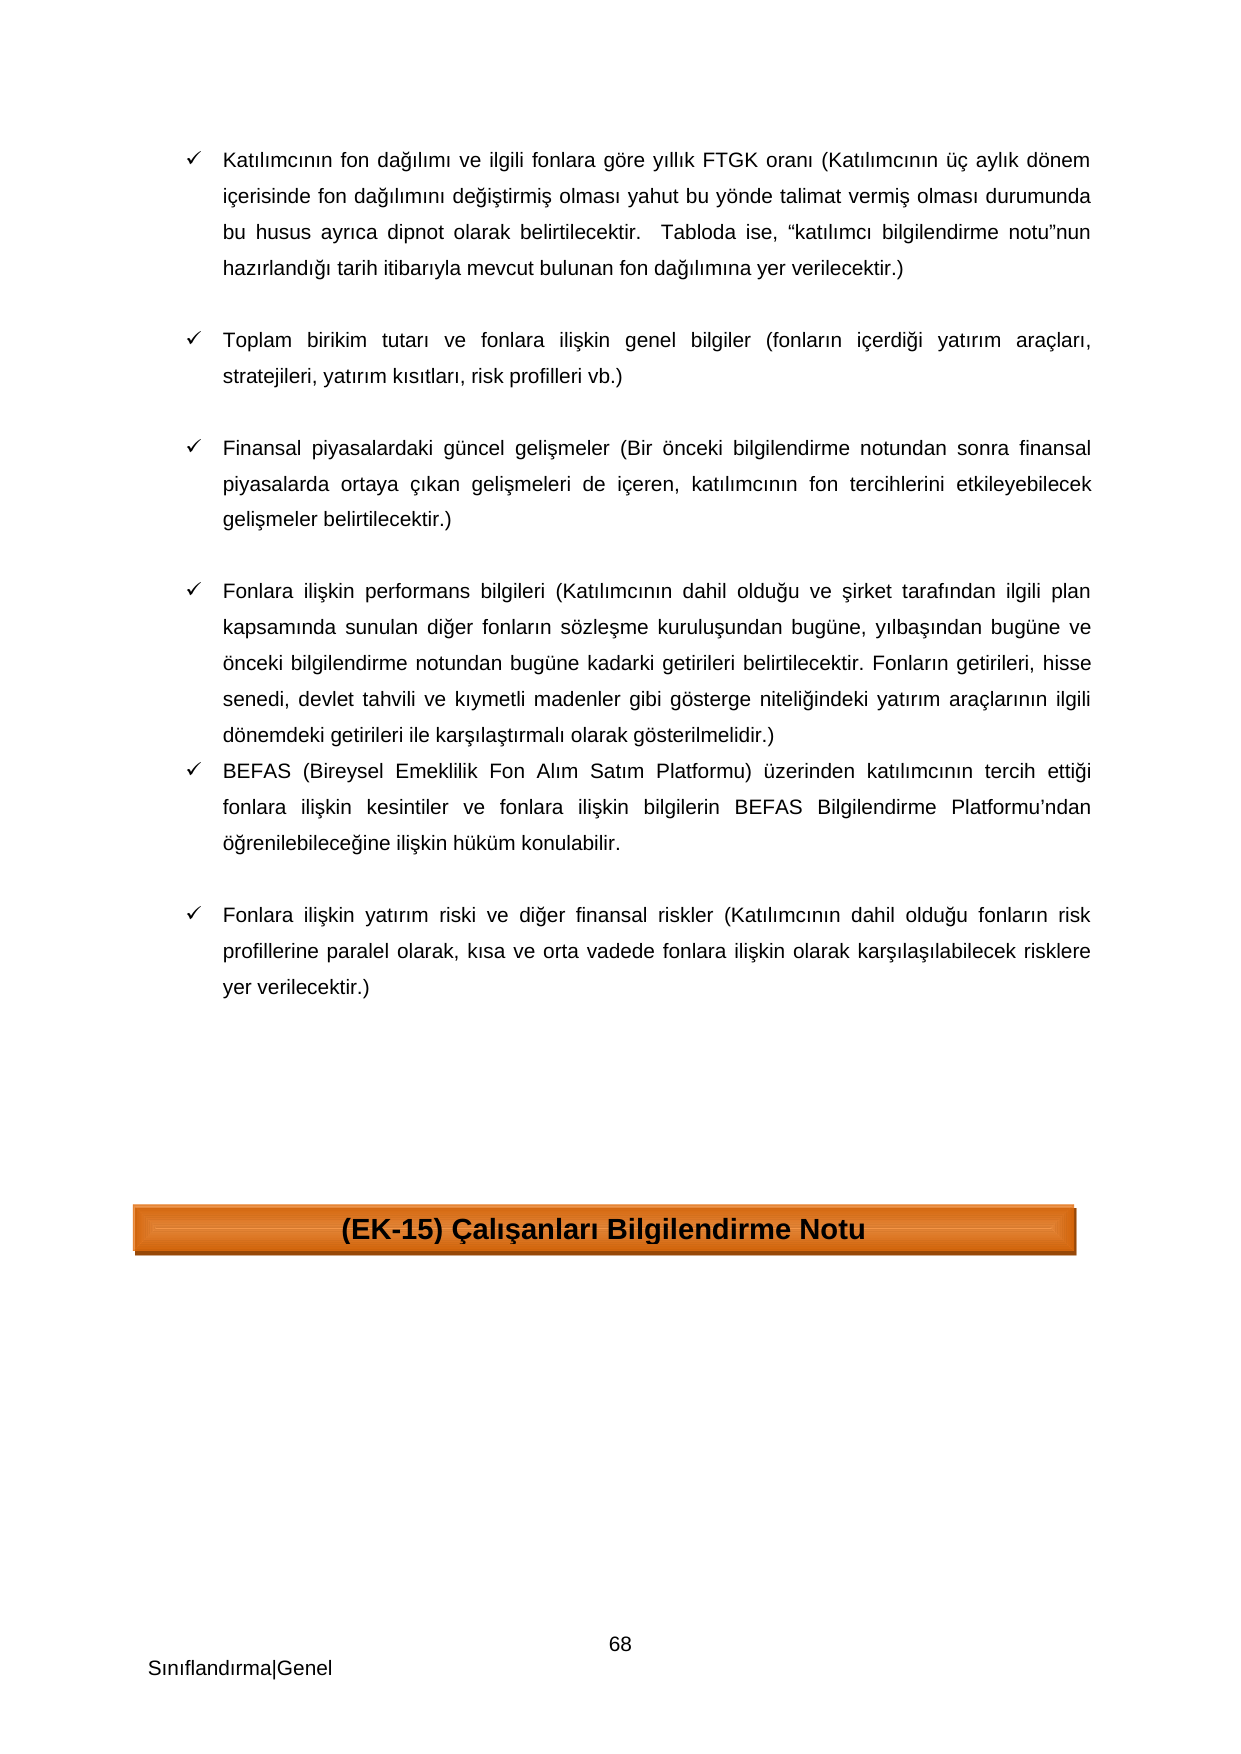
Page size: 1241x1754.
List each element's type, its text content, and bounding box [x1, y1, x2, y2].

list BEFAS (Bireysel Emeklilik Fon Alım Satım Platformu) üzerinden katılımcının tercih ettiği fonlara ilişkin kesintiler ve fonlara ilişkin bilgilerin BEFAS Bilgilendirme Platformu’ndan öğrenilebileceğine ilişkin hüküm konulabilir. [185, 759, 1093, 855]
list Fonlara ilişkin yatırım riski ve diğer finansal riskler (Katılımcının dahil olduğu fonların risk profillerine paralel olarak, kısa ve orta vadede fonlara ilişkin olarak karşılaşılabilecek risklere yer verilecektir.) [185, 903, 1093, 999]
list Katılımcının fon dağılımı ve ilgili fonlara göre yıllık FTGK oranı (Katılımcının üç aylık dönem içerisinde fon dağılımını değiştirmiş olması yahut bu yönde talimat vermiş olması durumunda bu husus ayrıca dipnot olarak belirtilecektir. Tabloda ise, “katılımcı bilgilendirme notu”nun hazırlandığı tarih itibarıyla mevcut bulunan fon dağılımına yer verilecektir.) [185, 148, 1093, 279]
list Finansal piyasalardaki güncel gelişmeler (Bir önceki bilgilendirme notundan sonra finansal piyasalarda ortaya çıkan gelişmeleri de içeren, katılımcının fon tercihlerini etkileyebilecek gelişmeler belirtilecektir.) [185, 435, 1093, 531]
list Toplam birikim tutarı ve fonlara ilişkin genel bilgiler (fonların içerdiği yatırım araçları, stratejileri, yatırım kısıtları, risk profilleri vb.) [185, 327, 1093, 387]
list Fonlara ilişkin performans bilgileri (Katılımcının dahil olduğu ve şirket tarafından ilgili plan kapsamında sunulan diğer fonların sözleşme kuruluşundan bugüne, yılbaşından bugüne ve önceki bilgilendirme notundan bugüne kadarki getirileri belirtilecektir. Fonların getirileri, hisse senedi, devlet tahvili ve kıymetli madenler gibi gösterge niteliğindeki yatırım araçlarının ilgili dönemdeki getirileri ile karşılaştırmalı olarak gösterilmelidir.) [185, 579, 1093, 747]
text (3) Diğer taraftan, asgari brüt ücret tutarında meydana gelebilecek artışlardan dolayı, üst sınırda da bir artış olacaktır. Bu çerçevede, ilgili sözleşme dönemleri için yapılan kesinti tutarı ile yenilenen üst sınır tutarı arasındaki farkın kesinti olarak katılımcının birikiminden indirilmesi veya ayrıca tahsili mümkündür. [144, 1215, 1063, 1240]
